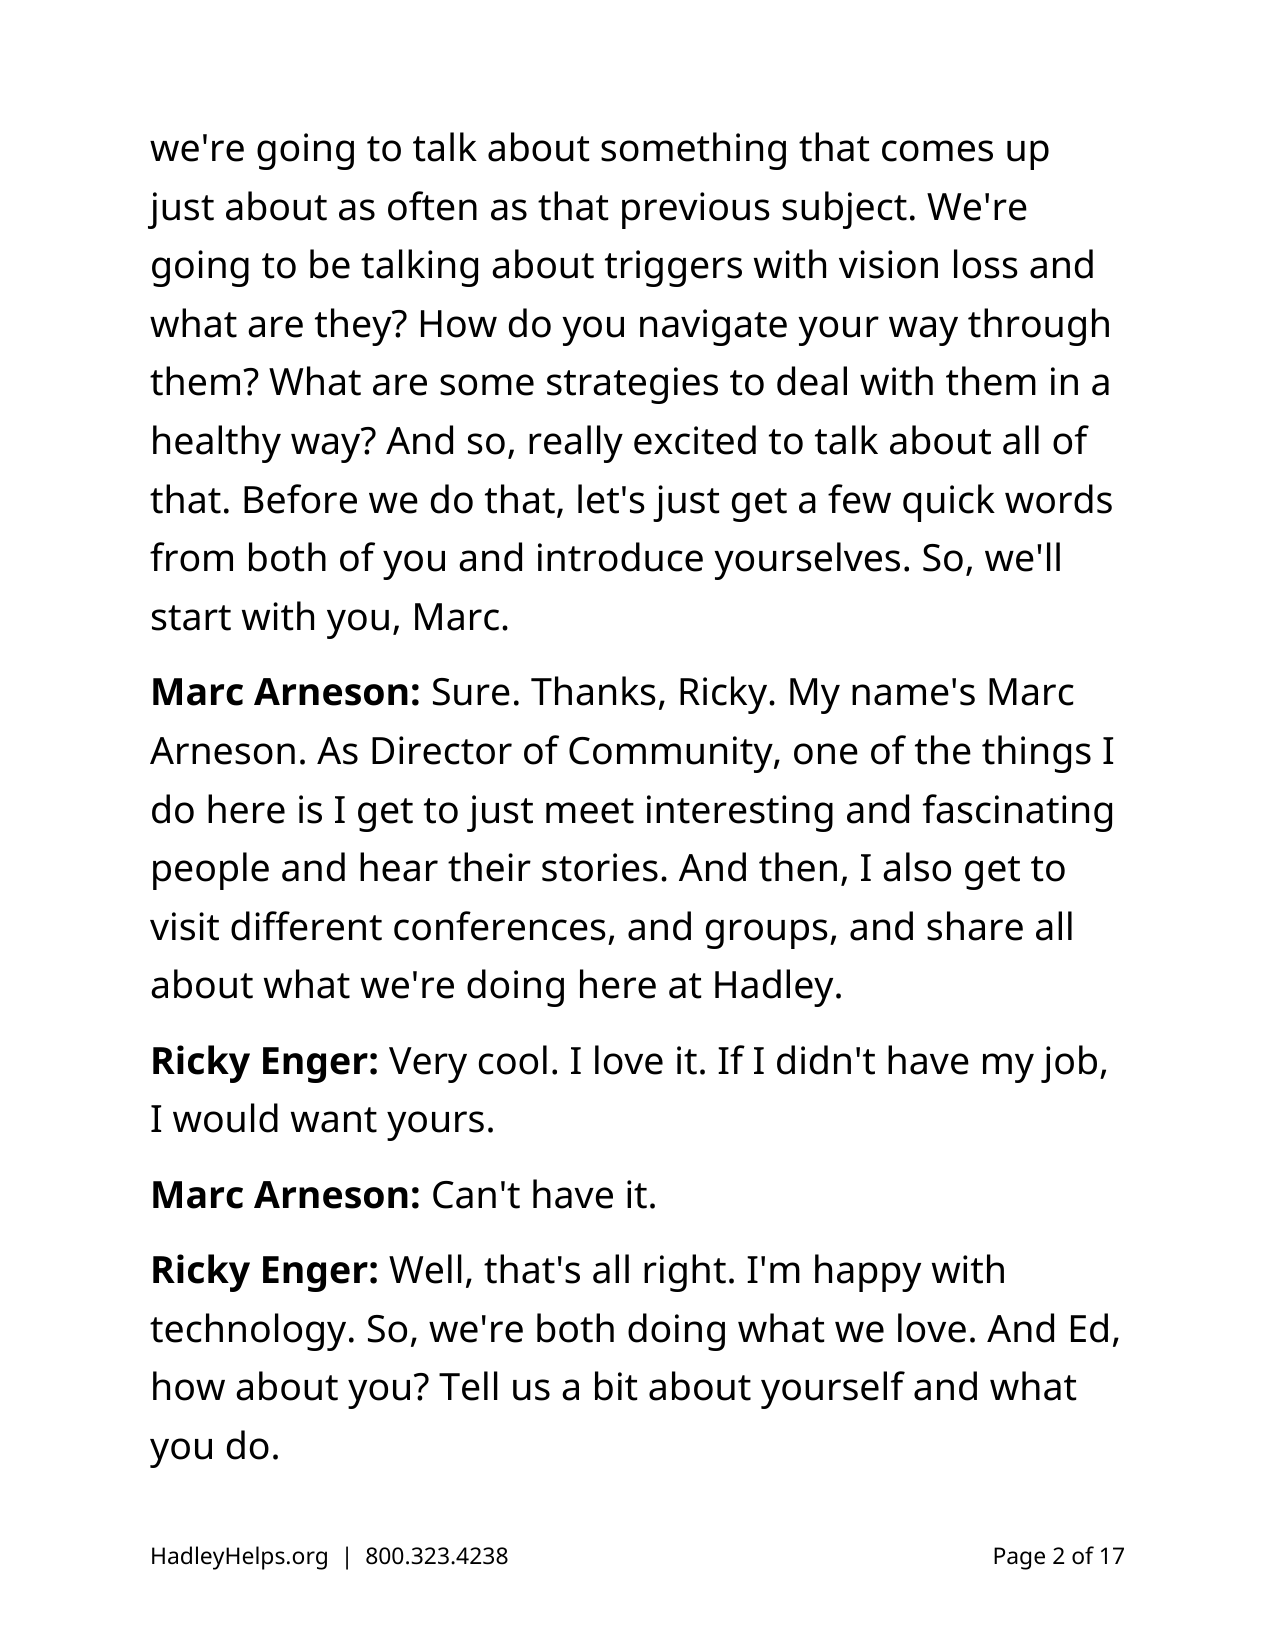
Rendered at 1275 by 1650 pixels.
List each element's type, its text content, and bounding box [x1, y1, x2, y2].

text Ricky Enger: Very cool. I love it. If I didn't have my job, I would want yours. [150, 1034, 1125, 1144]
text Marc Arneson: Sure. Thanks, Ricky. My name's Marc Arneson. As Director of Community, one of the things I do here is I get to just meet interesting and fascinating people and hear their stories. And then, I also get to visit different conferences, and groups, and share all about what we're doing here at Hadley. [150, 666, 1125, 1010]
text Marc Arneson: Can't have it. [150, 1168, 1125, 1219]
text Ricky Enger: Well, that's all right. I'm happy with technology. So, we're both doing what we love. And Ed, how about you? Tell us a bit about yourself and what you do. [150, 1243, 1125, 1470]
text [150, 121, 1125, 641]
